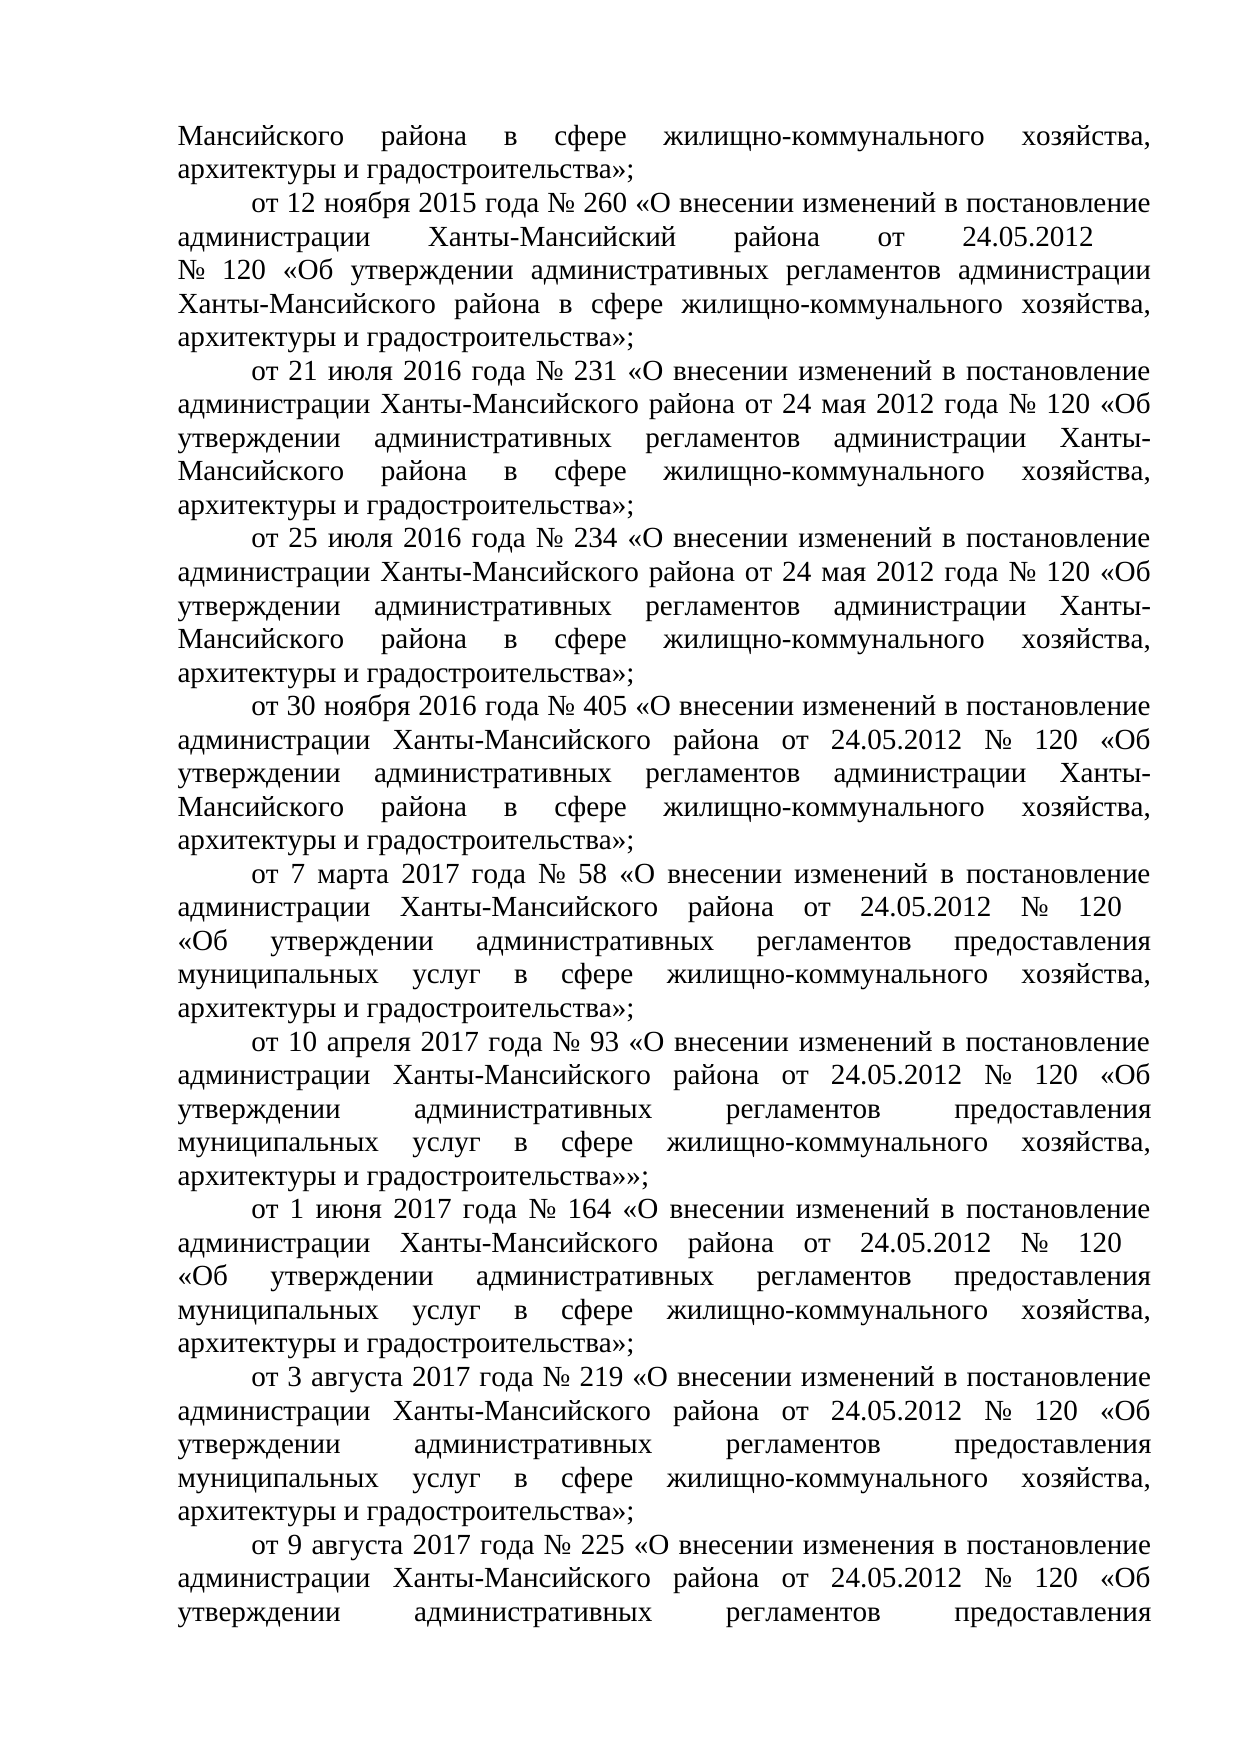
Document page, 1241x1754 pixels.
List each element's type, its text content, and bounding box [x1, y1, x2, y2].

text от 25 июля 2016 года № 234 «О внесении изменений в постановление администрации Ханты-Мансийского района от 24 мая 2012 года № 120 «Об утверждении административных регламентов администрации Ханты-Мансийского района в сфере жилищно-коммунального хозяйства, архитектуры и градостроительства»; [177, 521, 1152, 688]
text от 12 ноября 2015 года № 260 «О внесении изменений в постановление администрации Ханты-Мансийский района от 24.05.2012 № 120 «Об утверждении административных регламентов администрации Ханты-Мансийского района в сфере жилищно-коммунального хозяйства, архитектуры и градостроительства»; [177, 185, 1152, 353]
text от 1 июня 2017 года № 164 «О внесении изменений в постановление администрации Ханты-Мансийского района от 24.05.2012 № 120 «Об утверждении административных регламентов предоставления муниципальных услуг в сфере жилищно-коммунального хозяйства, архитектуры и градостроительства»; [177, 1191, 1152, 1359]
text от 7 марта 2017 года № 58 «О внесении изменений в постановление администрации Ханты-Мансийского района от 24.05.2012 № 120 «Об утверждении административных регламентов предоставления муниципальных услуг в сфере жилищно-коммунального хозяйства, архитектуры и градостроительства»; [177, 856, 1152, 1024]
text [177, 118, 1152, 185]
text от 3 августа 2017 года № 219 «О внесении изменений в постановление администрации Ханты-Мансийского района от 24.05.2012 № 120 «Об утверждении административных регламентов предоставления муниципальных услуг в сфере жилищно-коммунального хозяйства, архитектуры и градостроительства»; [177, 1359, 1152, 1527]
text от 30 ноября 2016 года № 405 «О внесении изменений в постановление администрации Ханты-Мансийского района от 24.05.2012 № 120 «Об утверждении административных регламентов администрации Ханты-Мансийского района в сфере жилищно-коммунального хозяйства, архитектуры и градостроительства»; [177, 688, 1152, 856]
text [177, 1527, 1152, 1627]
text от 10 апреля 2017 года № 93 «О внесении изменений в постановление администрации Ханты-Мансийского района от 24.05.2012 № 120 «Об утверждении административных регламентов предоставления муниципальных услуг в сфере жилищно-коммунального хозяйства, архитектуры и градостроительства»»; [177, 1024, 1152, 1191]
text от 21 июля 2016 года № 231 «О внесении изменений в постановление администрации Ханты-Мансийского района от 24 мая 2012 года № 120 «Об утверждении административных регламентов администрации Ханты-Мансийского района в сфере жилищно-коммунального хозяйства, архитектуры и градостроительства»; [177, 353, 1152, 521]
